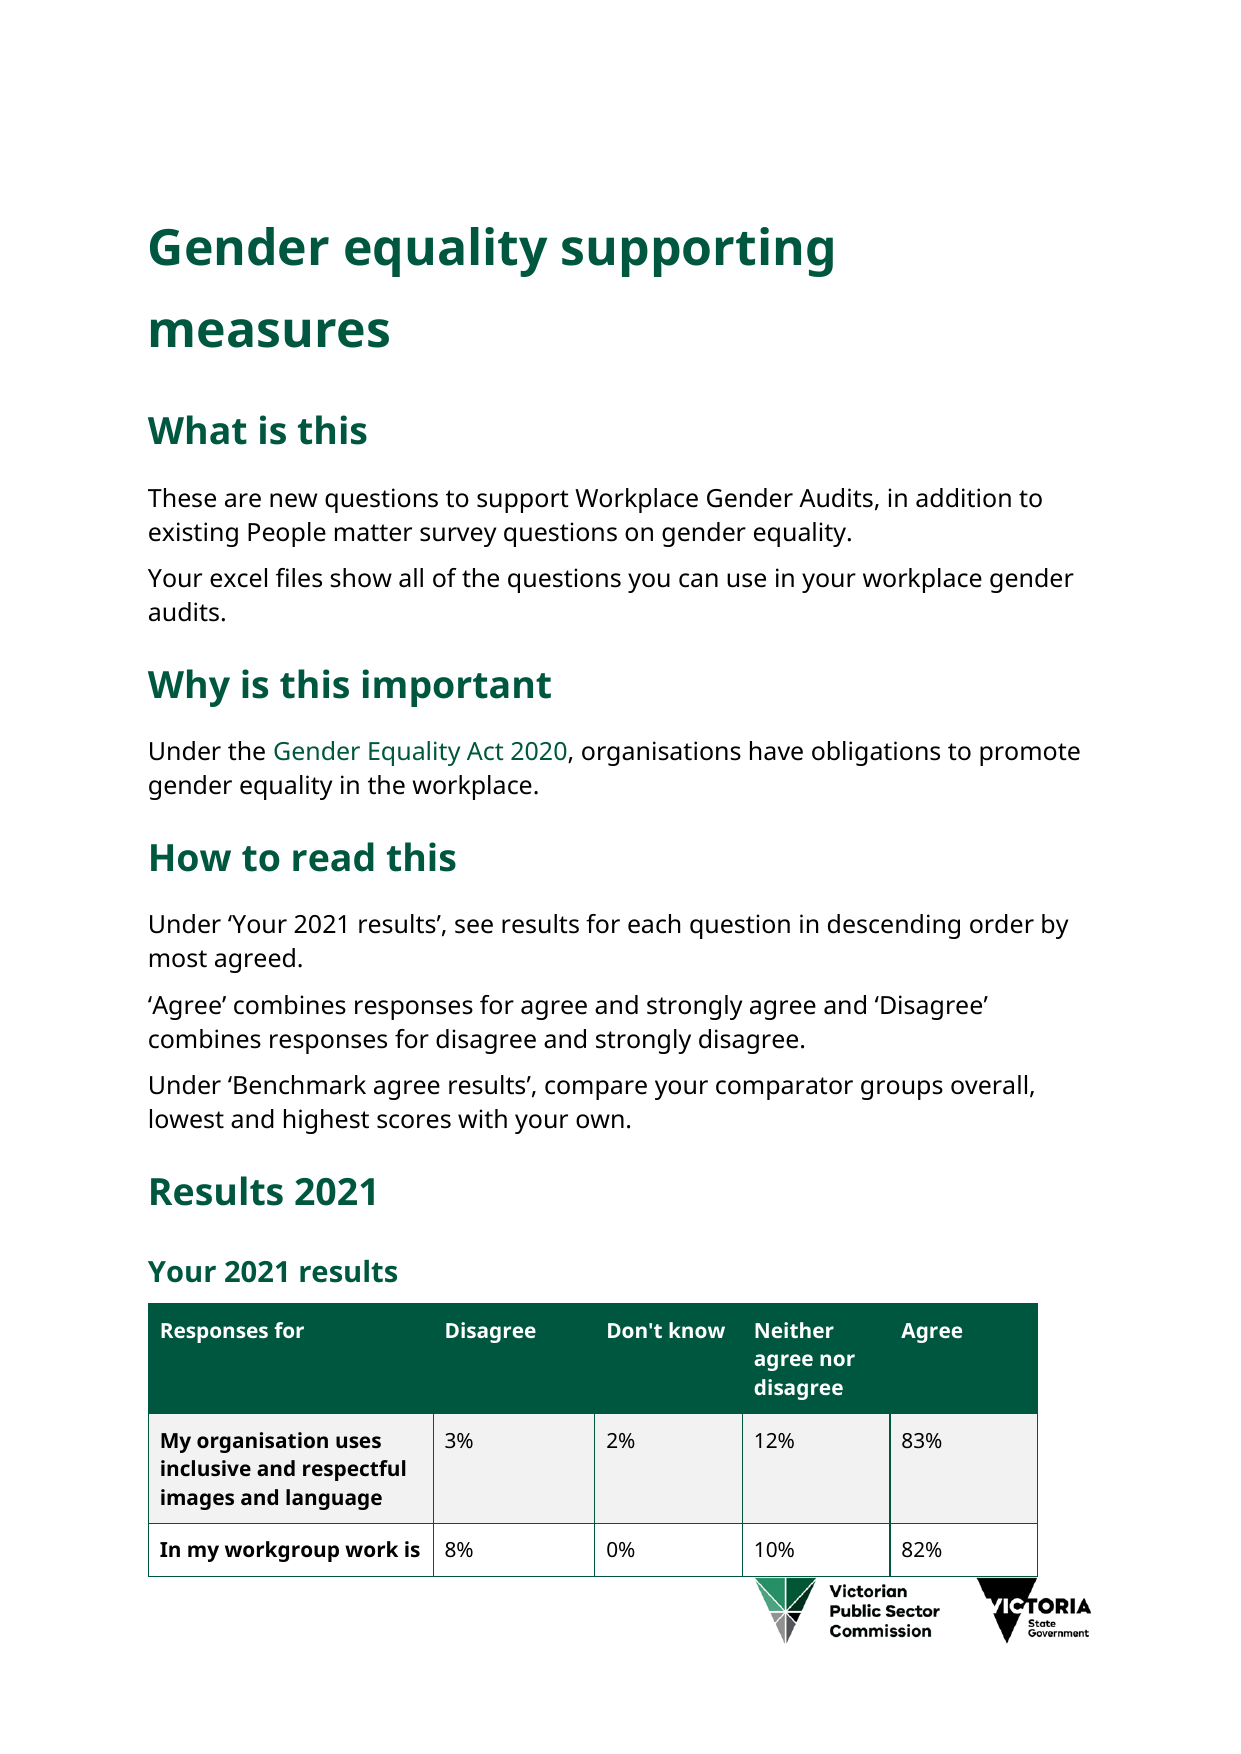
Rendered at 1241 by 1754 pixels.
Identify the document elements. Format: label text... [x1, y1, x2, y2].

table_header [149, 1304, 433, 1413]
text ‘Agree’ combines responses for agree and strongly agree and ‘Disagree’ combines responses for disagree and strongly disagree. [148, 987, 1092, 1056]
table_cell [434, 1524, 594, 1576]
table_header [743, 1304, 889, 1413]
subtitle Your 2021 results [148, 1252, 1092, 1291]
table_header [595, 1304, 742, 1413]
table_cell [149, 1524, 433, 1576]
text Under ‘Your 2021 results’, see results for each question in descending order by most agreed. [148, 907, 1092, 975]
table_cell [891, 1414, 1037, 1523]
subtitle What is this [148, 404, 1092, 455]
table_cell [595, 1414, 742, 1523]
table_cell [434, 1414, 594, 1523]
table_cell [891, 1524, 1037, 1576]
subtitle Gender equality supporting measures [148, 212, 1092, 362]
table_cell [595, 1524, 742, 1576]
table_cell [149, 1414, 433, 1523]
text Your excel files show all of the questions you can use in your workplace gender audits. [148, 561, 1092, 629]
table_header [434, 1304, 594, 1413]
subtitle How to read this [148, 831, 1092, 882]
subtitle Results 2021 [148, 1165, 1092, 1216]
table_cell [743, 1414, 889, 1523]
text These are new questions to support Workplace Gender Audits, in addition to existing People matter survey questions on gender equality. [148, 480, 1092, 548]
text Under the Gender Equality Act 2020, organisations have obligations to promote gender equality in the workplace. [148, 734, 1092, 802]
picture [754, 1577, 1093, 1645]
text Under ‘Benchmark agree results’, compare your comparator groups overall, lowest and highest scores with your own. [148, 1068, 1092, 1136]
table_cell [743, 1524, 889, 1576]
subtitle Why is this important [148, 658, 1092, 709]
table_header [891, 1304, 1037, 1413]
